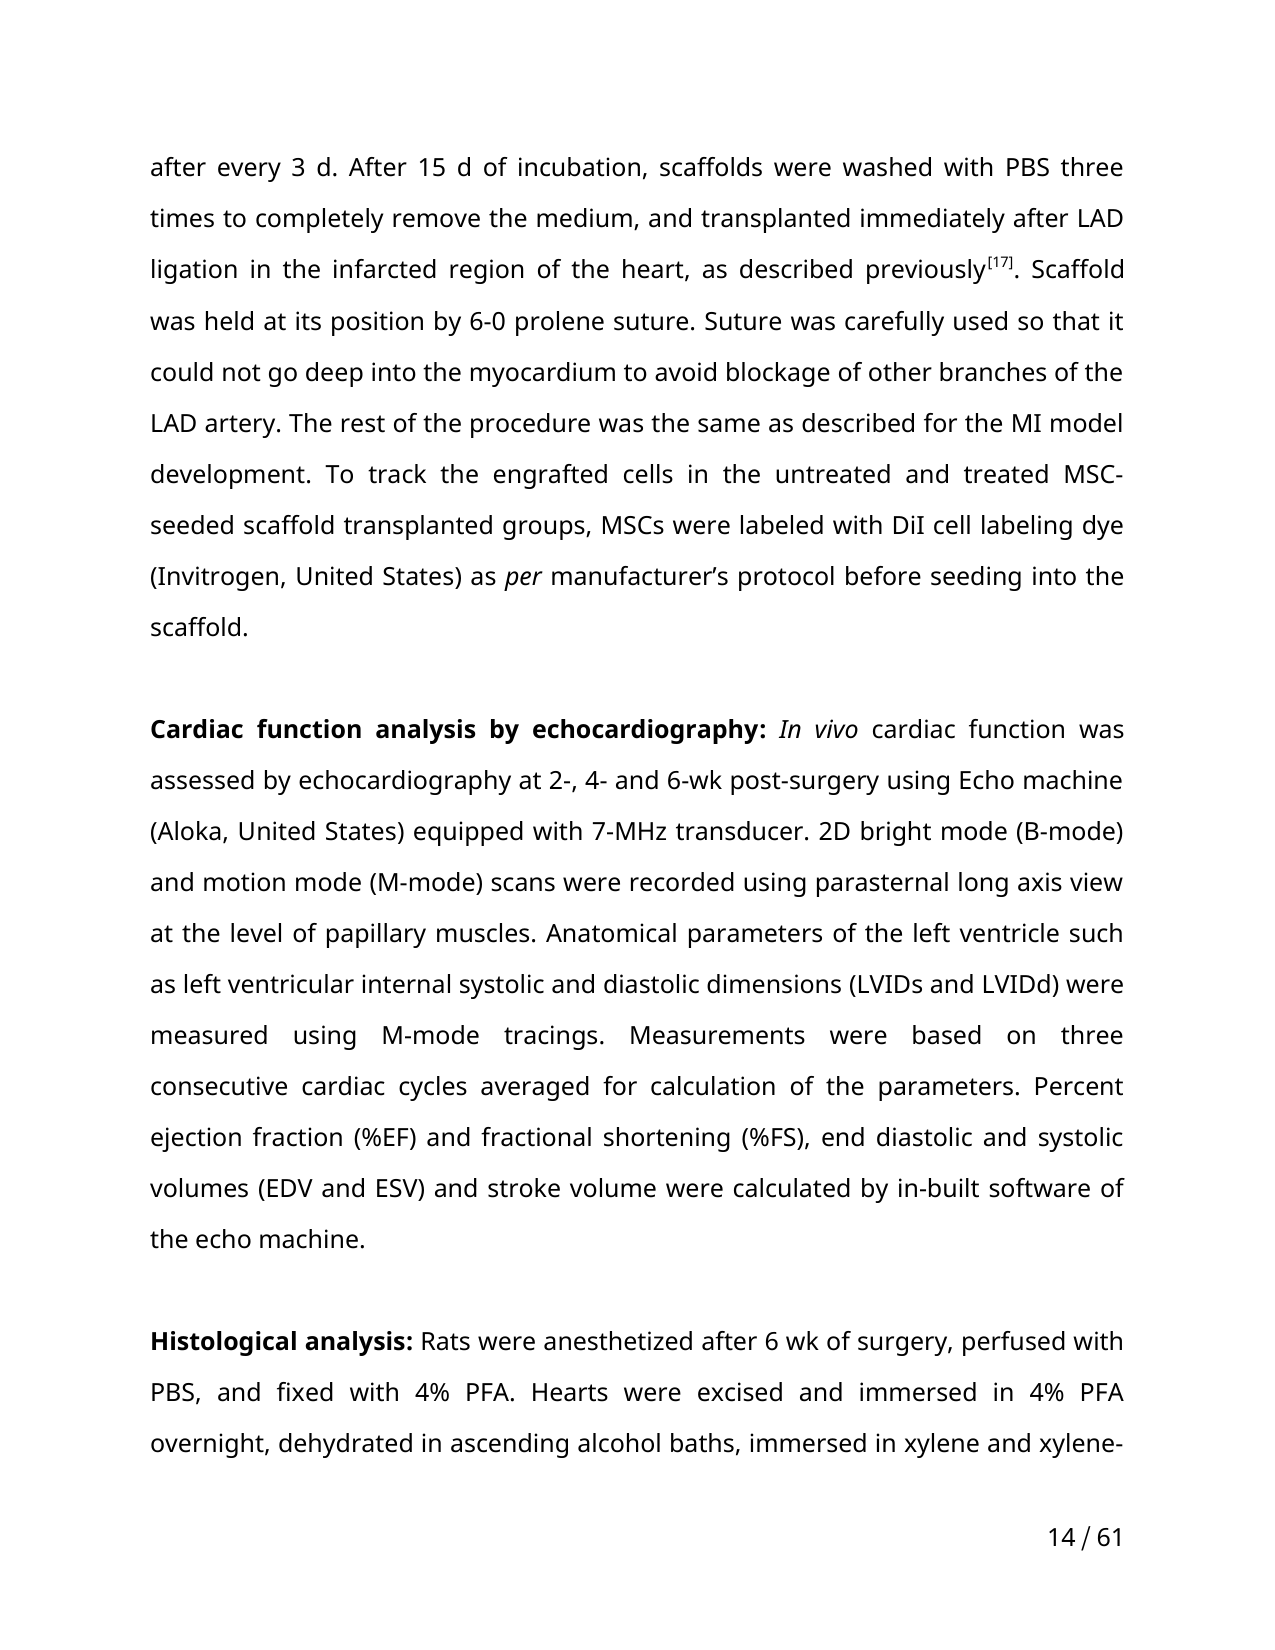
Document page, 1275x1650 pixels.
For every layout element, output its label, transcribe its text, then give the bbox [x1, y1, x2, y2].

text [150, 1324, 1125, 1460]
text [150, 150, 1125, 643]
text Cardiac function analysis by echocardiography: In vivo cardiac function was assessed by echocardiography at 2-, 4- and 6-wk post-surgery using Echo machine (Aloka, United States) equipped with 7-MHz transducer. 2D bright mode (B-mode) and motion mode (M-mode) scans were recorded using parasternal long axis view at the level of papillary muscles. Anatomical parameters of the left ventricle such as left ventricular internal systolic and diastolic dimensions (LVIDs and LVIDd) were measured using M-mode tracings. Measurements were based on three consecutive cardiac cycles averaged for calculation of the parameters. Percent ejection fraction (%EF) and fractional shortening (%FS), end diastolic and systolic volumes (EDV and ESV) and stroke volume were calculated by in-built software of the echo machine. [150, 711, 1125, 1256]
